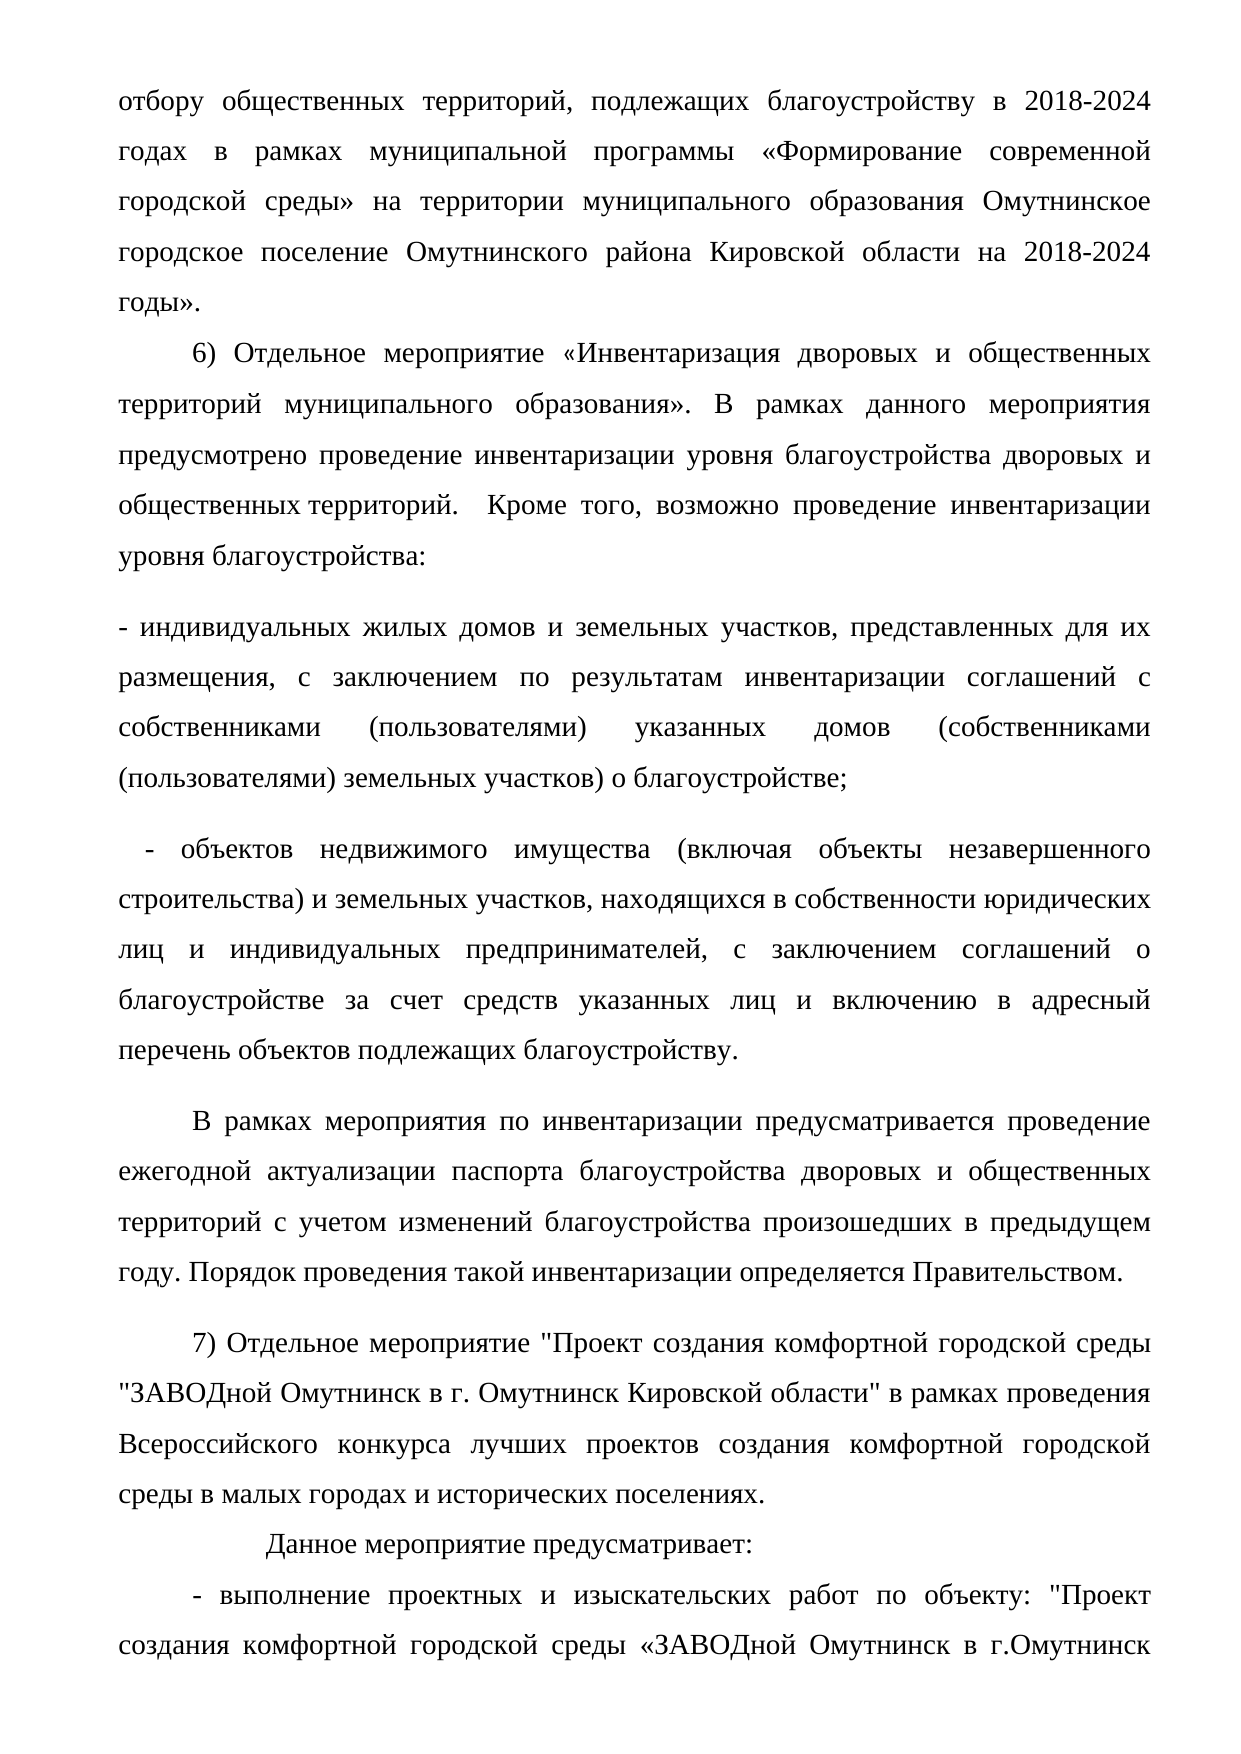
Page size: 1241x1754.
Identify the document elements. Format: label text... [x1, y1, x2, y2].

text - объектов недвижимого имущества (включая объекты незавершенного строительства) и земельных участков, находящихся в собственности юридических лиц и индивидуальных предпринимателей, с заключением соглашений о благоустройстве за счет средств указанных лиц и включению в адресный перечень объектов подлежащих благоустройству. [118, 831, 1152, 1066]
text В рамках мероприятия по инвентаризации предусматривается проведение ежегодной актуализации паспорта благоустройства дворовых и общественных территорий с учетом изменений благоустройства произошедших в предыдущем году. Порядок проведения такой инвентаризации определяется Правительством. [118, 1103, 1152, 1288]
text - индивидуальных жилых домов и земельных участков, представленных для их размещения, с заключением по результатам инвентаризации соглашений с собственниками (пользователями) указанных домов (собственниками (пользователями) земельных участков) о благоустройстве; [118, 609, 1152, 793]
text 6) Отдельное мероприятие «Инвентаризация дворовых и общественных территорий муниципального образования». В рамках данного мероприятия предусмотрено проведение инвентаризации уровня благоустройства дворовых и общественных территорий. Кроме того, возможно проведение инвентаризации уровня благоустройства: [118, 334, 1152, 571]
text Данное мероприятие предусматривает: [118, 1527, 1152, 1560]
text 7) Отдельное мероприятие "Проект создания комфортной городской среды "ЗАВОДной Омутнинск в г. Омутнинск Кировской области" в рамках проведения Всероссийского конкурса лучших проектов создания комфортной городской среды в малых городах и исторических поселениях. [118, 1325, 1152, 1510]
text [118, 83, 1152, 317]
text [118, 1577, 1152, 1661]
